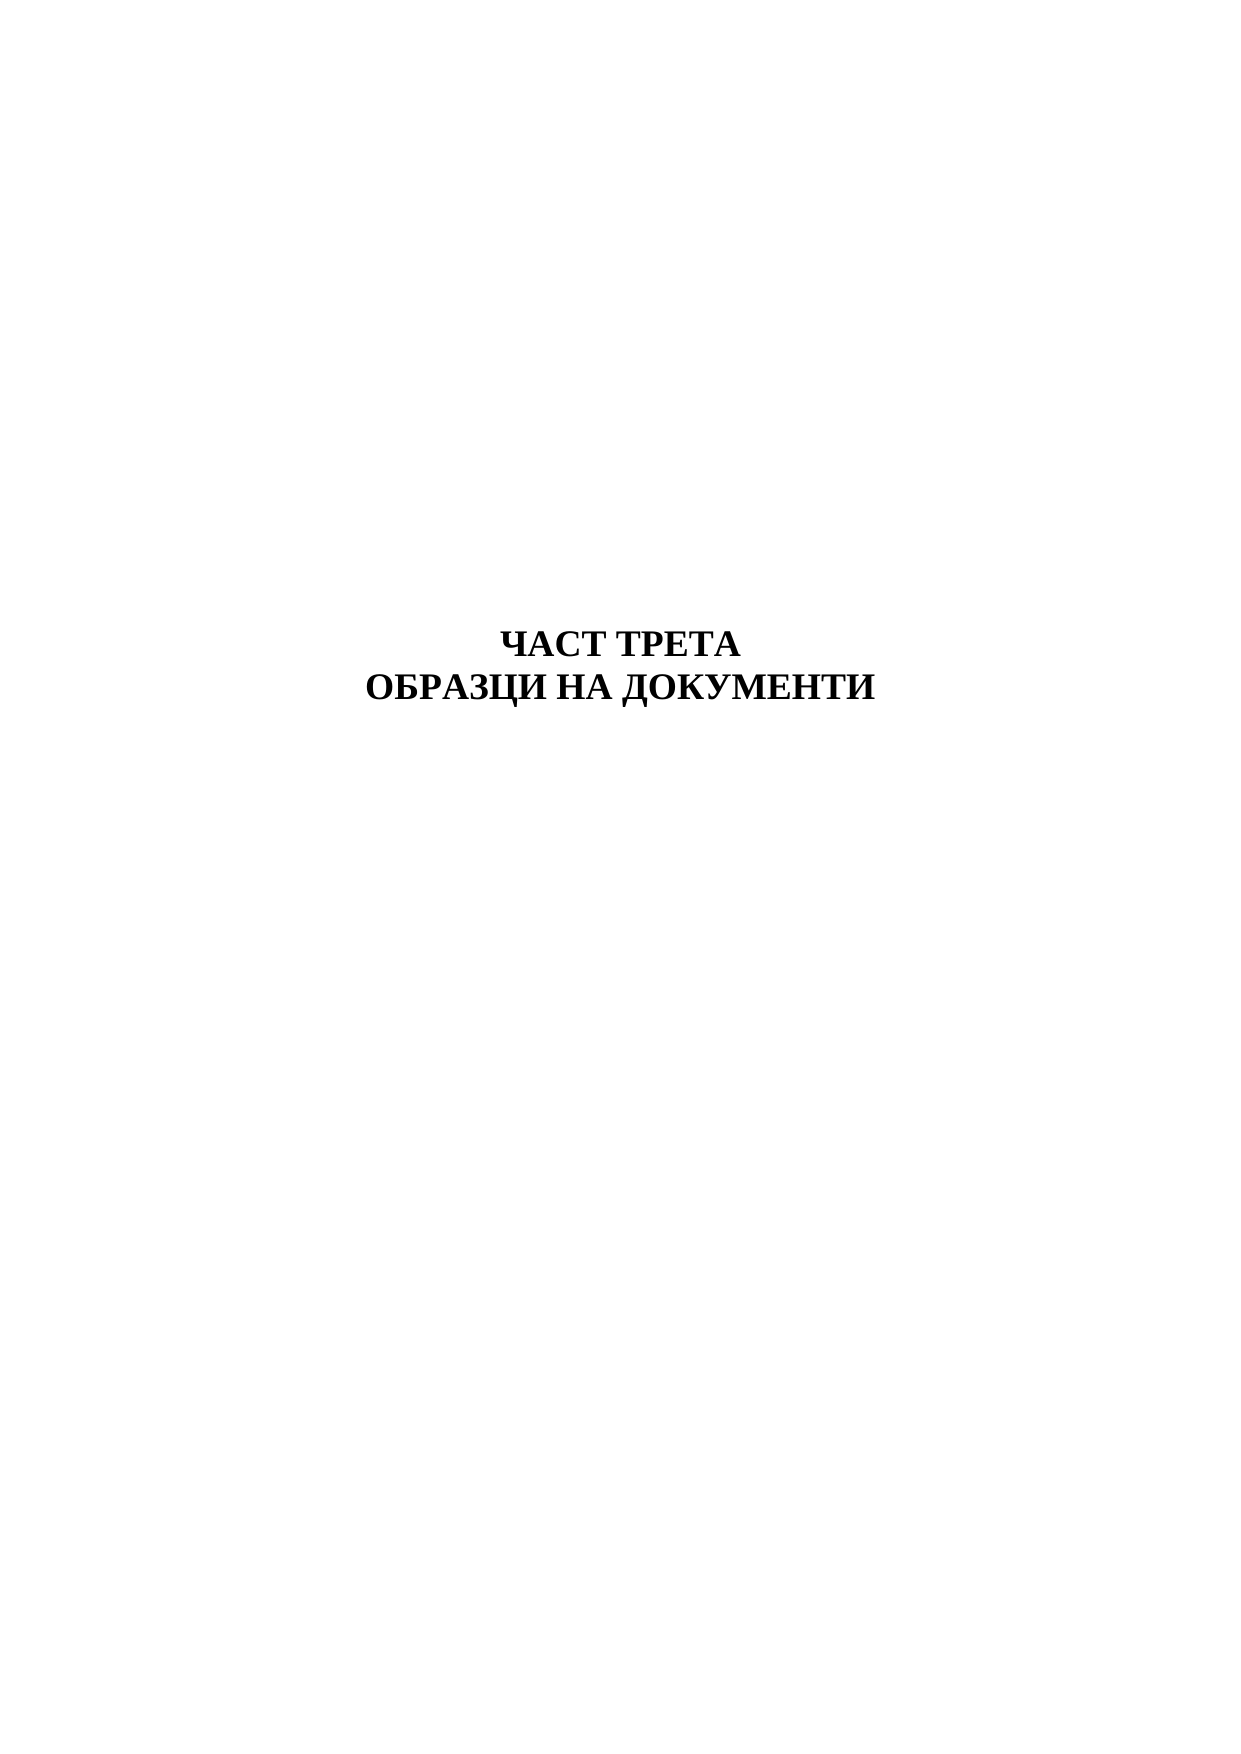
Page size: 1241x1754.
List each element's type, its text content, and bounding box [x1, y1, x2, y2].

text ЧАСТ ТРЕТА [148, 621, 1093, 664]
text ОБРАЗЦИ НА ДОКУМЕНТИ [148, 664, 1093, 707]
